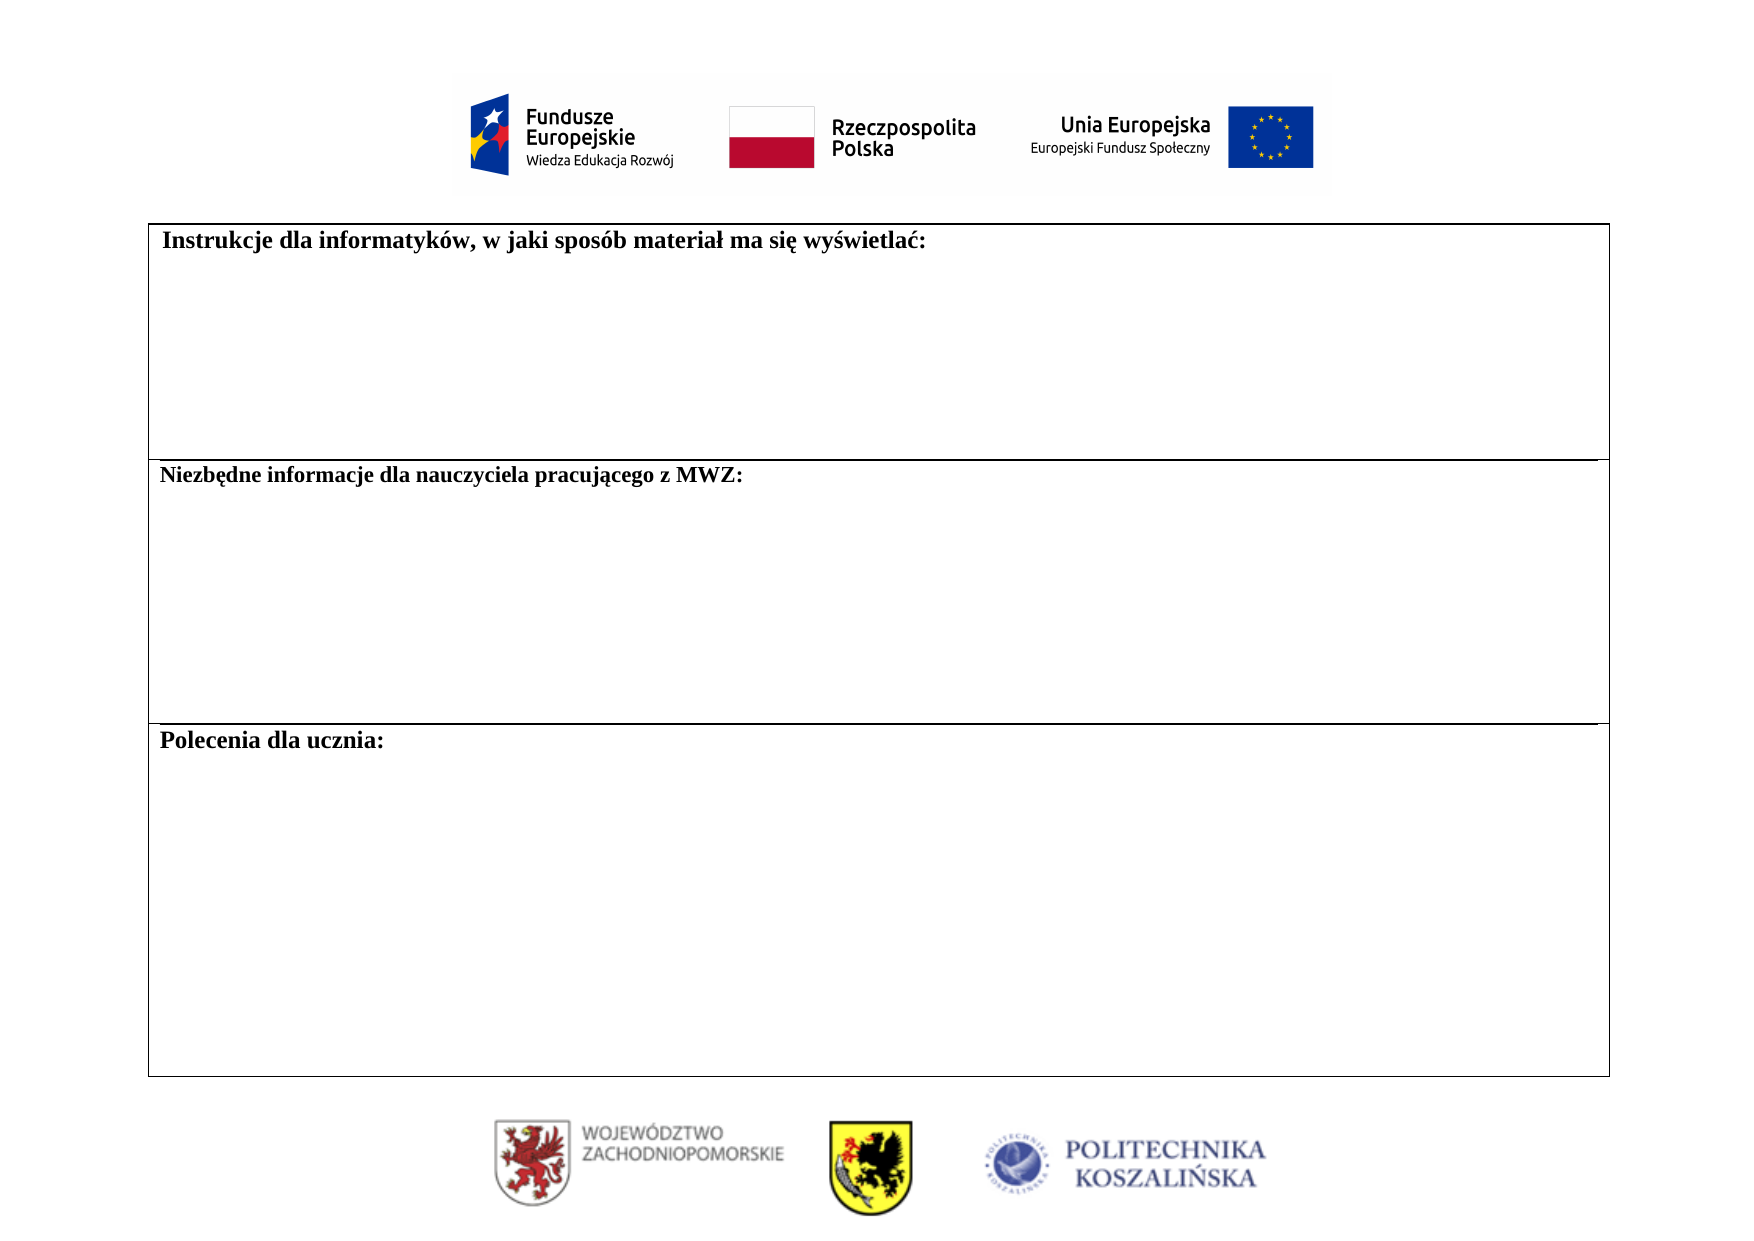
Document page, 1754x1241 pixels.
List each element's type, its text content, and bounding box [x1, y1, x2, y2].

picture [493, 1115, 1275, 1224]
picture [452, 73, 1332, 196]
table_cell Niezbędne informacje dla nauczyciela pracującego z MWZ: [149, 460, 1609, 723]
table_cell Polecenia dla ucznia: [149, 724, 1609, 1076]
